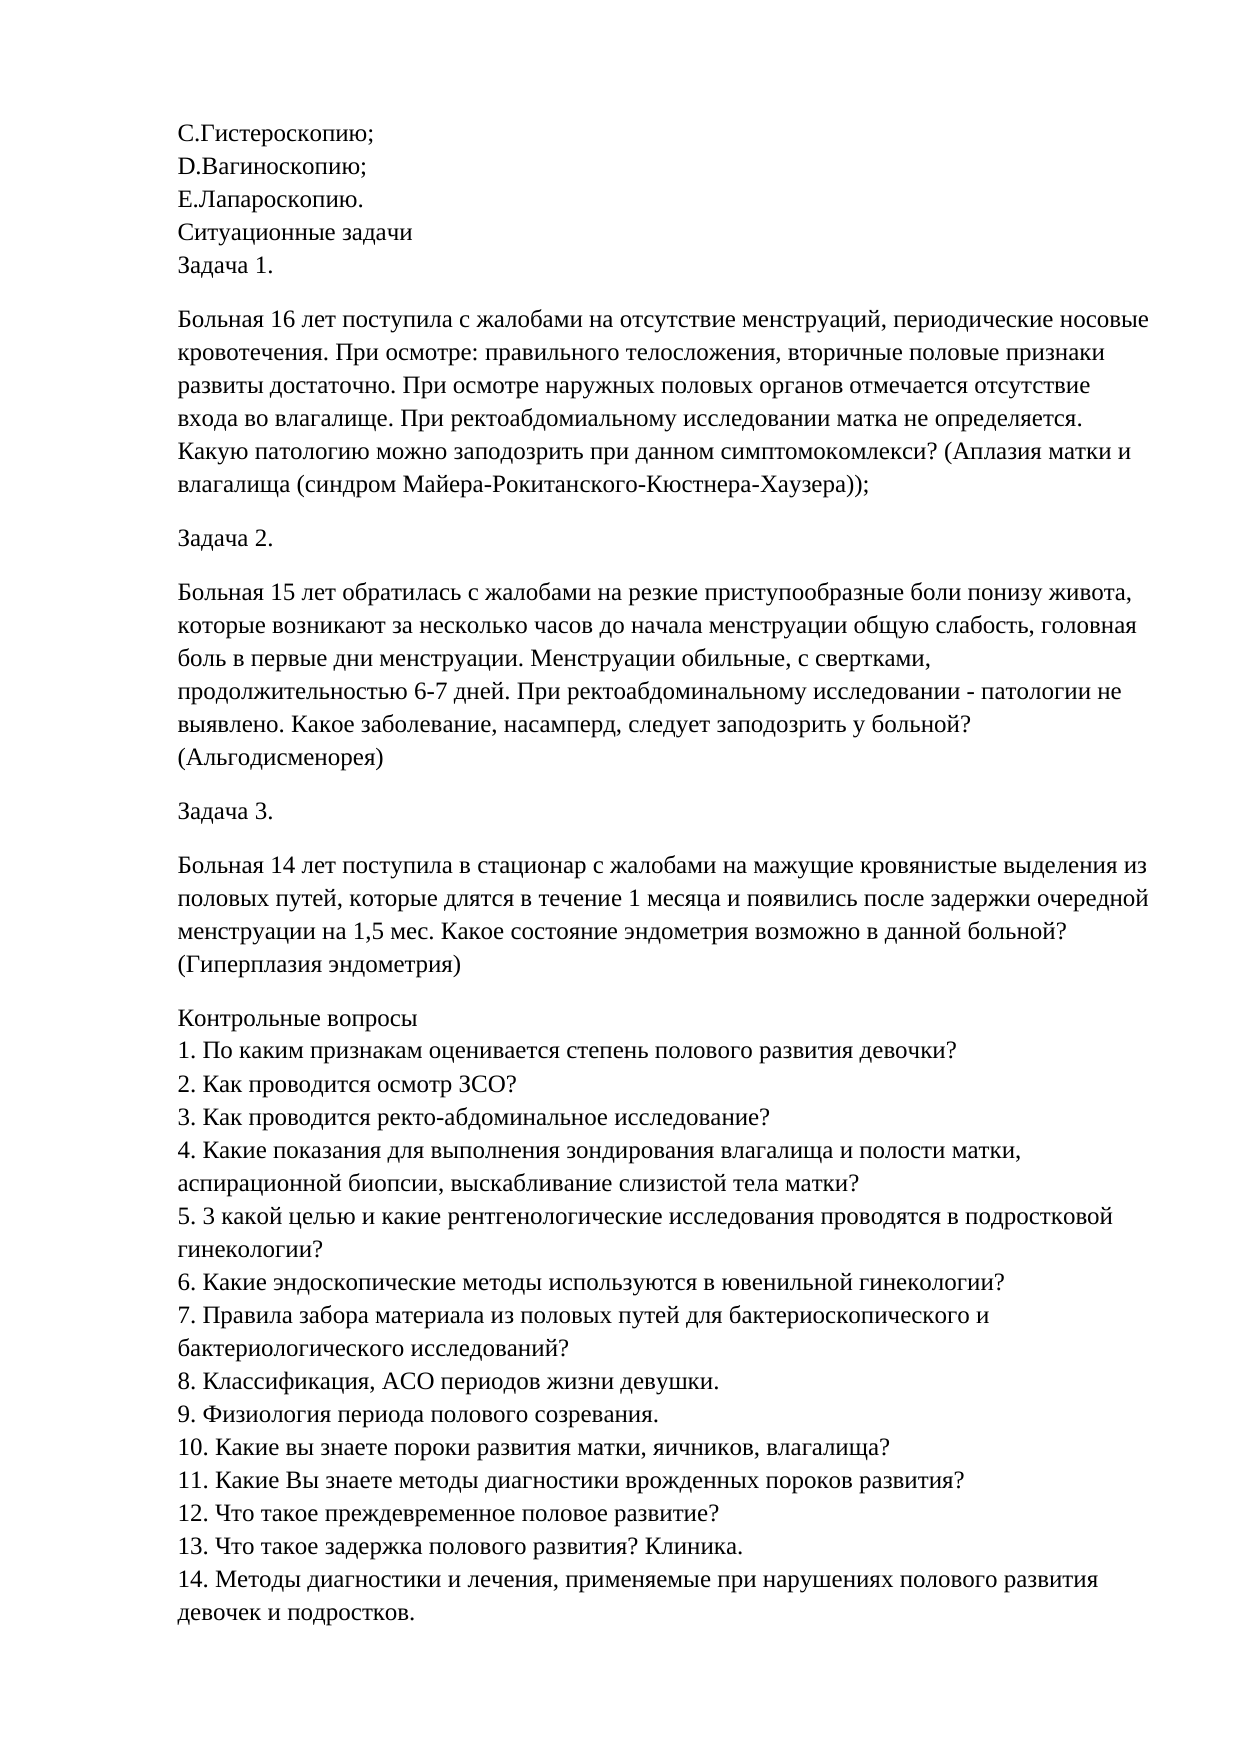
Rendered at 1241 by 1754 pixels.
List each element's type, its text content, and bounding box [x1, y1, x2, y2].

text Задача 2. [177, 523, 1152, 552]
text 4. Какие показания для выполнения зондирования влагалища и полости матки, [177, 1135, 1152, 1163]
text 10. Какие вы знаете пороки развития матки, яичников, влагалища? [177, 1432, 1152, 1461]
text 5. 3 какой целью и какие рентгенологические исследования проводятся в подростковой гинекологии? [177, 1201, 1152, 1262]
text D.Вагиноскопию; [177, 151, 1152, 180]
text 2. Как проводится осмотр ЗСО? [177, 1069, 1152, 1097]
text аспирационной биопсии, выскабливание слизистой тела матки? [177, 1168, 1152, 1196]
text 7. Правила забора материала из половых путей для бактериоскопического и бактериологического исследований? [177, 1300, 1152, 1362]
text 8. Классификация, АСО периодов жизни девушки. [177, 1366, 1152, 1394]
text 13. Что такое задержка полового развития? Клиника. [177, 1531, 1152, 1560]
text Задача 3. [177, 796, 1152, 824]
text 1. По каким признакам оценивается степень полового развития девочки? [177, 1036, 1152, 1064]
text Больная 16 лет поступила с жалобами на отсутствие менструаций, периодические носовые кровотечения. При осмотре: правильного телосложения, вторичные половые признаки развиты достаточно. При осмотре наружных половых органов отмечается отсутствие входа во влагалище. При ректоабдомиальному исследовании матка не определяется. Какую патологию можно заподозрить при данном симптомокомлекси? (Аплазия матки и влагалища (синдром Майера-Рокитанского-Кюстнера-Хаузера)); [177, 304, 1152, 498]
text 6. Какие эндоскопические методы используются в ювенильной гинекологии? [177, 1267, 1152, 1296]
text Больная 15 лет обратилась с жалобами на резкие приступообразные боли понизу живота, которые возникают за несколько часов до начала менструации общую слабость, головная боль в первые дни менструации. Менструации обильные, с свертками, продолжительностью 6-7 дней. При ректоабдоминальному исследовании - патологии не выявлено. Какое заболевание, насамперд, следует заподозрить у больной? (Альгодисменорея) [177, 577, 1152, 771]
text 12. Что такое преждевременное половое развитие? [177, 1498, 1152, 1527]
text C.Гистероскопию; [177, 118, 1152, 147]
text Больная 14 лет поступила в стационар с жалобами на мажущие кровянистые выделения из половых путей, которые длятся в течение 1 месяца и появились после задержки очередной менструации на 1,5 мес. Какое состояние эндометрия возможно в данной больной? (Гиперплазия эндометрия) [177, 850, 1152, 977]
text 3. Как проводится ректо-абдоминальное исследование? [177, 1102, 1152, 1130]
text Ситуационные задачи [177, 217, 1152, 246]
text E.Лапароскопию. [177, 184, 1152, 213]
text 14. Методы диагностики и лечения, применяемые при нарушениях полового развития девочек и подростков. [177, 1564, 1152, 1626]
text 9. Физиология периода полового созревания. [177, 1399, 1152, 1428]
text Контрольные вопросы [177, 1003, 1152, 1031]
text 11. Какие Вы знаете методы диагностики врожденных пороков развития? [177, 1465, 1152, 1494]
text Задача 1. [177, 250, 1152, 279]
